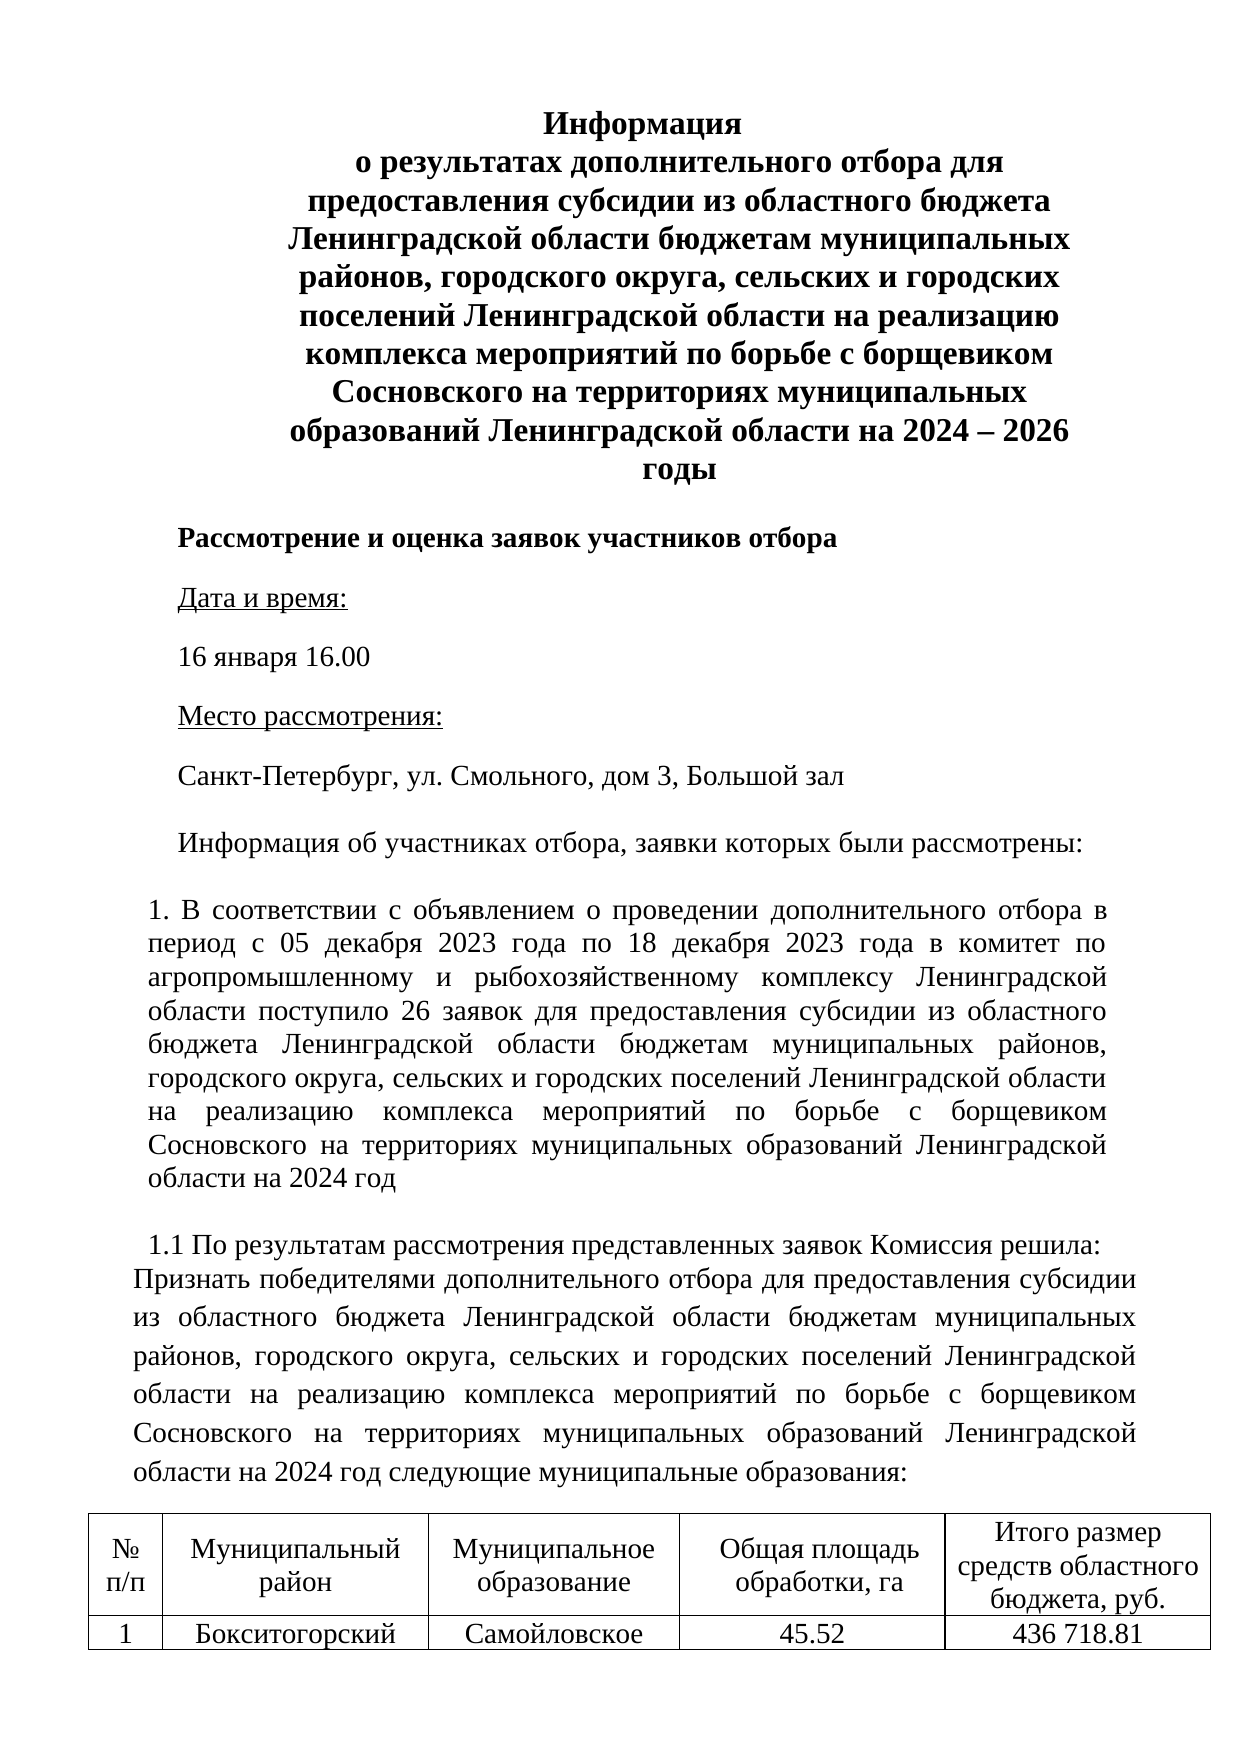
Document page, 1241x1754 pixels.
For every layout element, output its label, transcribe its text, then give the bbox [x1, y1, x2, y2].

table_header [680, 1514, 944, 1615]
text 16 января 16.00 [177, 639, 1107, 673]
table_header Муниципальный район [163, 1514, 428, 1615]
list 1. В соответствии с объявлением о проведении дополнительного отбора в период с 05 декабря 2023 года по 18 декабря 2023 года в комитет по агропромышленному и рыбохозяйственному комплексу Ленинградской области поступило 26 заявок для предоставления субсидии из областного бюджета Ленинградской области бюджетам муниципальных районов, городского округа, сельских и городских поселений Ленинградской области на реализацию комплекса мероприятий по борьбе с борщевиком Сосновского на территориях муниципальных образований Ленинградской области на 2024 год [148, 892, 1107, 1194]
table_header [946, 1514, 1210, 1615]
subtitle Информация [177, 103, 1107, 142]
subtitle Санкт-Петербург, ул. Смольного, дом 3, Большой зал [177, 758, 1107, 791]
list о результатах дополнительного отбора для предоставления субсидии из областного бюджета Ленинградской области бюджетам муниципальных районов, городского округа, сельских и городских поселений Ленинградской области на реализацию комплекса мероприятий по борьбе с борщевиком Сосновского на территориях муниципальных образований Ленинградской области на 2024 – 2026 годы [251, 142, 1107, 487]
text Дата и время: [177, 580, 1107, 613]
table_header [429, 1514, 679, 1615]
subtitle Информация об участниках отбора, заявки которых были рассмотрены: [177, 825, 1107, 858]
table_cell 1 [89, 1616, 162, 1649]
table_cell Самойловское сельское поселение [429, 1616, 679, 1649]
text Место рассмотрения: [177, 698, 1107, 732]
text Рассмотрение и оценка заявок участников отбора [177, 520, 1107, 554]
list 1.1 По результатам рассмотрения представленных заявок Комиссия решила: [148, 1227, 1107, 1261]
table_cell Бокситогорский район [163, 1616, 428, 1649]
table_cell 436 718.81 [946, 1616, 1210, 1649]
list Признать победителями дополнительного отбора для предоставления субсидии из областного бюджета Ленинградской области бюджетам муниципальных районов, городского округа, сельских и городских поселений Ленинградской области на реализацию комплекса мероприятий по борьбе с борщевиком Сосновского на территориях муниципальных образований Ленинградской области на 2024 год следующие муниципальные образования: [133, 1261, 1137, 1487]
table_header № п/п [89, 1514, 162, 1615]
table_cell 45.52 [680, 1616, 944, 1649]
